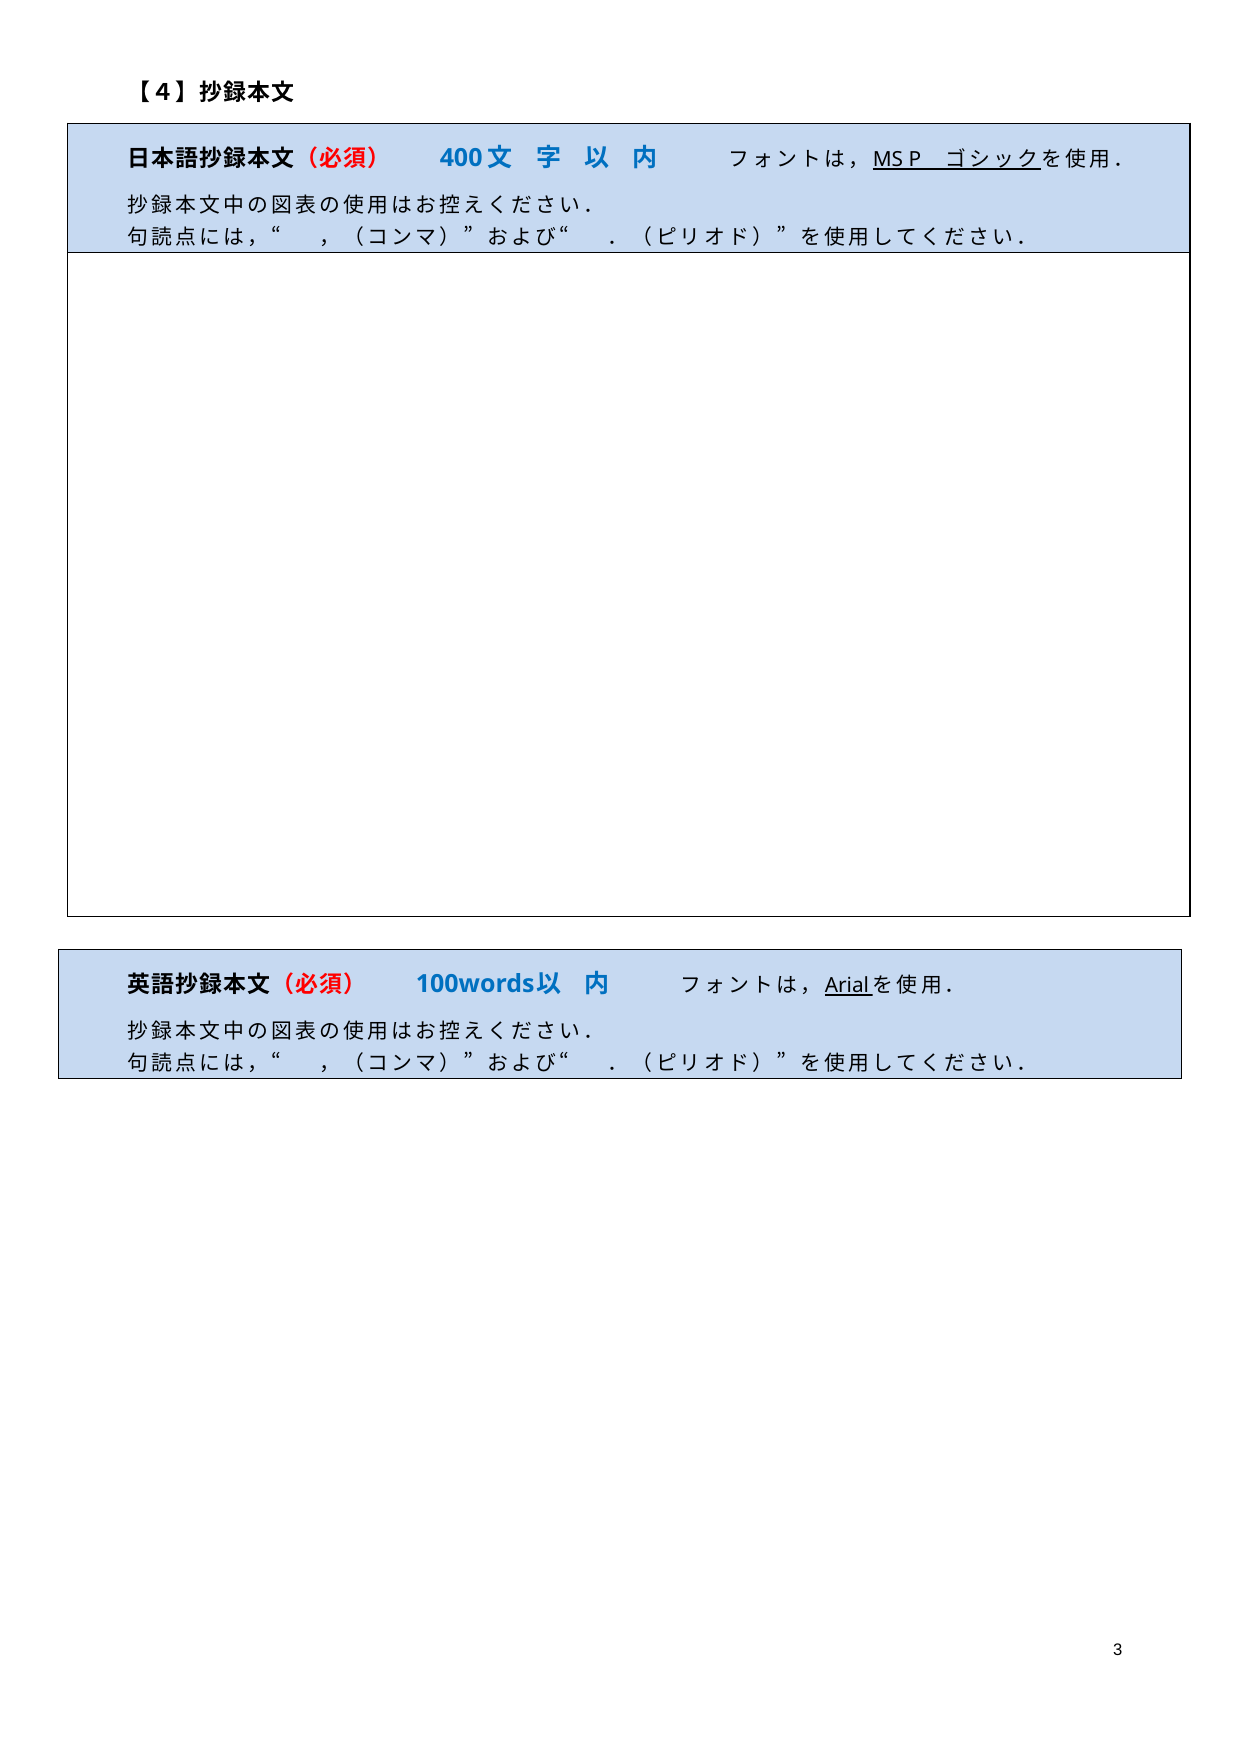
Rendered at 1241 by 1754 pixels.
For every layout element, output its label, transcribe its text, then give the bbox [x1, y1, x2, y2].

table_header 英語抄録本文（必須） 100words以内 フォントは，Arialを使用． 抄録本文中の図表の使用はお控えください． 句読点には，“ ，（コンマ）”および“ ．（ピリオド）”を使用してください． [59, 950, 1181, 1078]
table_cell [68, 253, 1189, 916]
text 【４】抄録本文 [68, 59, 1113, 123]
table_header 日本語抄録本文（必須） 400文字以内 フォントは，MS Pゴシックを使用． 抄録本文中の図表の使用はお控えください． 句読点には，“ ，（コンマ）”および“ ．（ピリオド）”を使用してください． [68, 124, 1189, 252]
